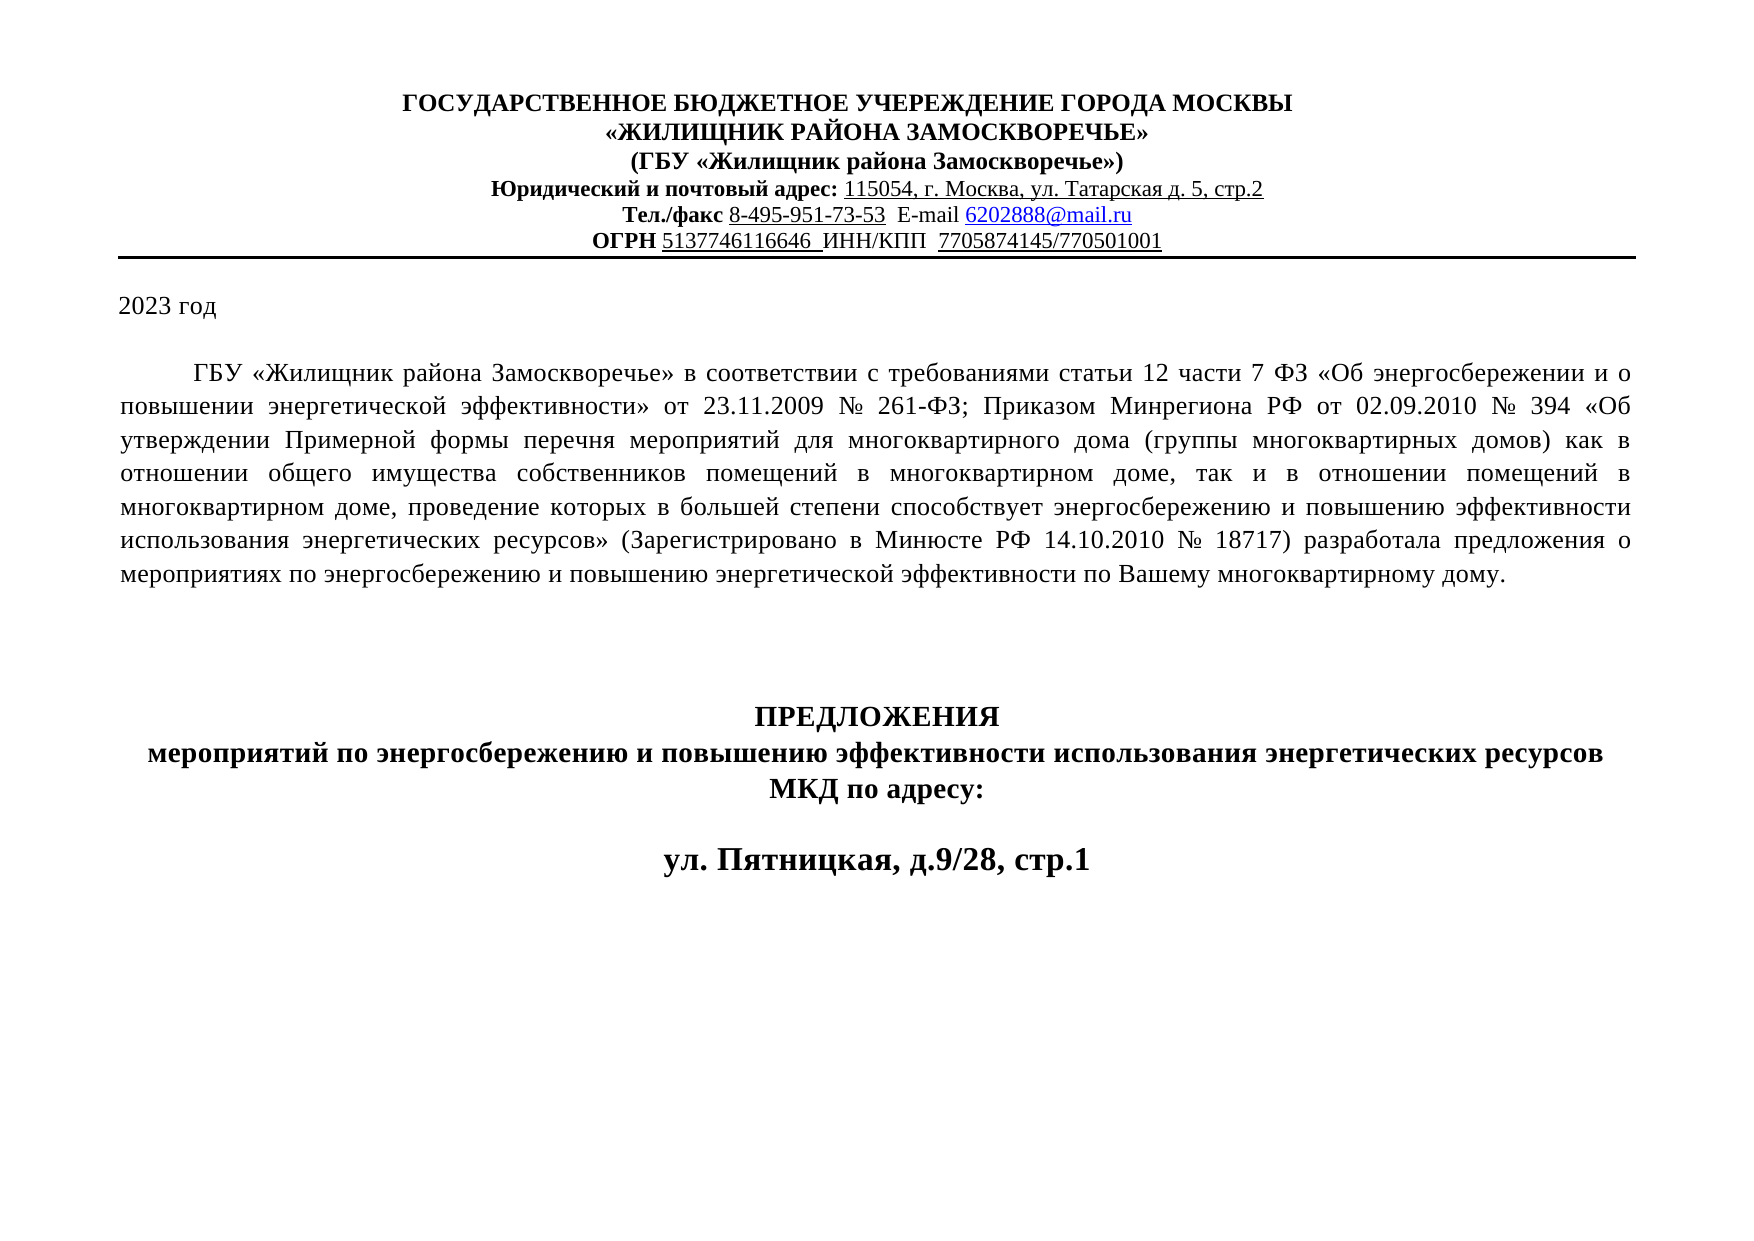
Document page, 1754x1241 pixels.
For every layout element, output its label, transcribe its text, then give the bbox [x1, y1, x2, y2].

text ул. Пятницкая, д.9/28, стр.1 [118, 842, 1636, 878]
text Юридический и почтовый адрес: 115054, г. Москва, ул. Татарская д. 5, стр.2 [118, 175, 1636, 201]
text «ЖИЛИЩНИК РАЙОНА ЗАМОСКВОРЕЧЬЕ» [118, 117, 1636, 146]
text ГБУ «Жилищник района Замоскворечье» в соответствии с требованиями статьи 12 части 7 ФЗ «Об энергосбережении и о повышении энергетической эффективности» от 23.11.2009 № 261-ФЗ; Приказом Минрегиона РФ от 02.09.2010 № 394 «Об утверждении Примерной формы перечня мероприятий для многоквартирного дома (группы многоквартирных домов) как в отношении общего имущества собственников помещений в многоквартирном доме, так и в отношении помещений в многоквартирном доме, проведение которых в большей степени способствует энергосбережению и повышению эффективности использования энергетических ресурсов» (Зарегистрировано в Минюсте РФ 14.10.2010 № 18717) разработала предложения о мероприятиях по энергосбережению и повышению энергетической эффективности по Вашему многоквартирному дому. [120, 354, 1634, 589]
text (ГБУ «Жилищник района Замоскворечье») [118, 146, 1636, 175]
text мероприятий по энергосбережению и повышению эффективности использования энергетических ресурсов МКД по адресу: [118, 733, 1636, 806]
text Тел./факс 8-495-951-73-53 E-mail 6202888@mail.ru [118, 201, 1636, 227]
text ОГРН 5137746116646 ИНН/КПП 7705874145/770501001 [118, 227, 1636, 256]
text 2023 год [118, 287, 1634, 321]
text ПРЕДЛОЖЕНИЯ [118, 697, 1636, 733]
text ГОСУДАРСТВЕННОЕ БЮДЖЕТНОЕ УЧЕРЕЖДЕНИЕ ГОРОДА МОСКВЫ [59, 88, 1636, 117]
